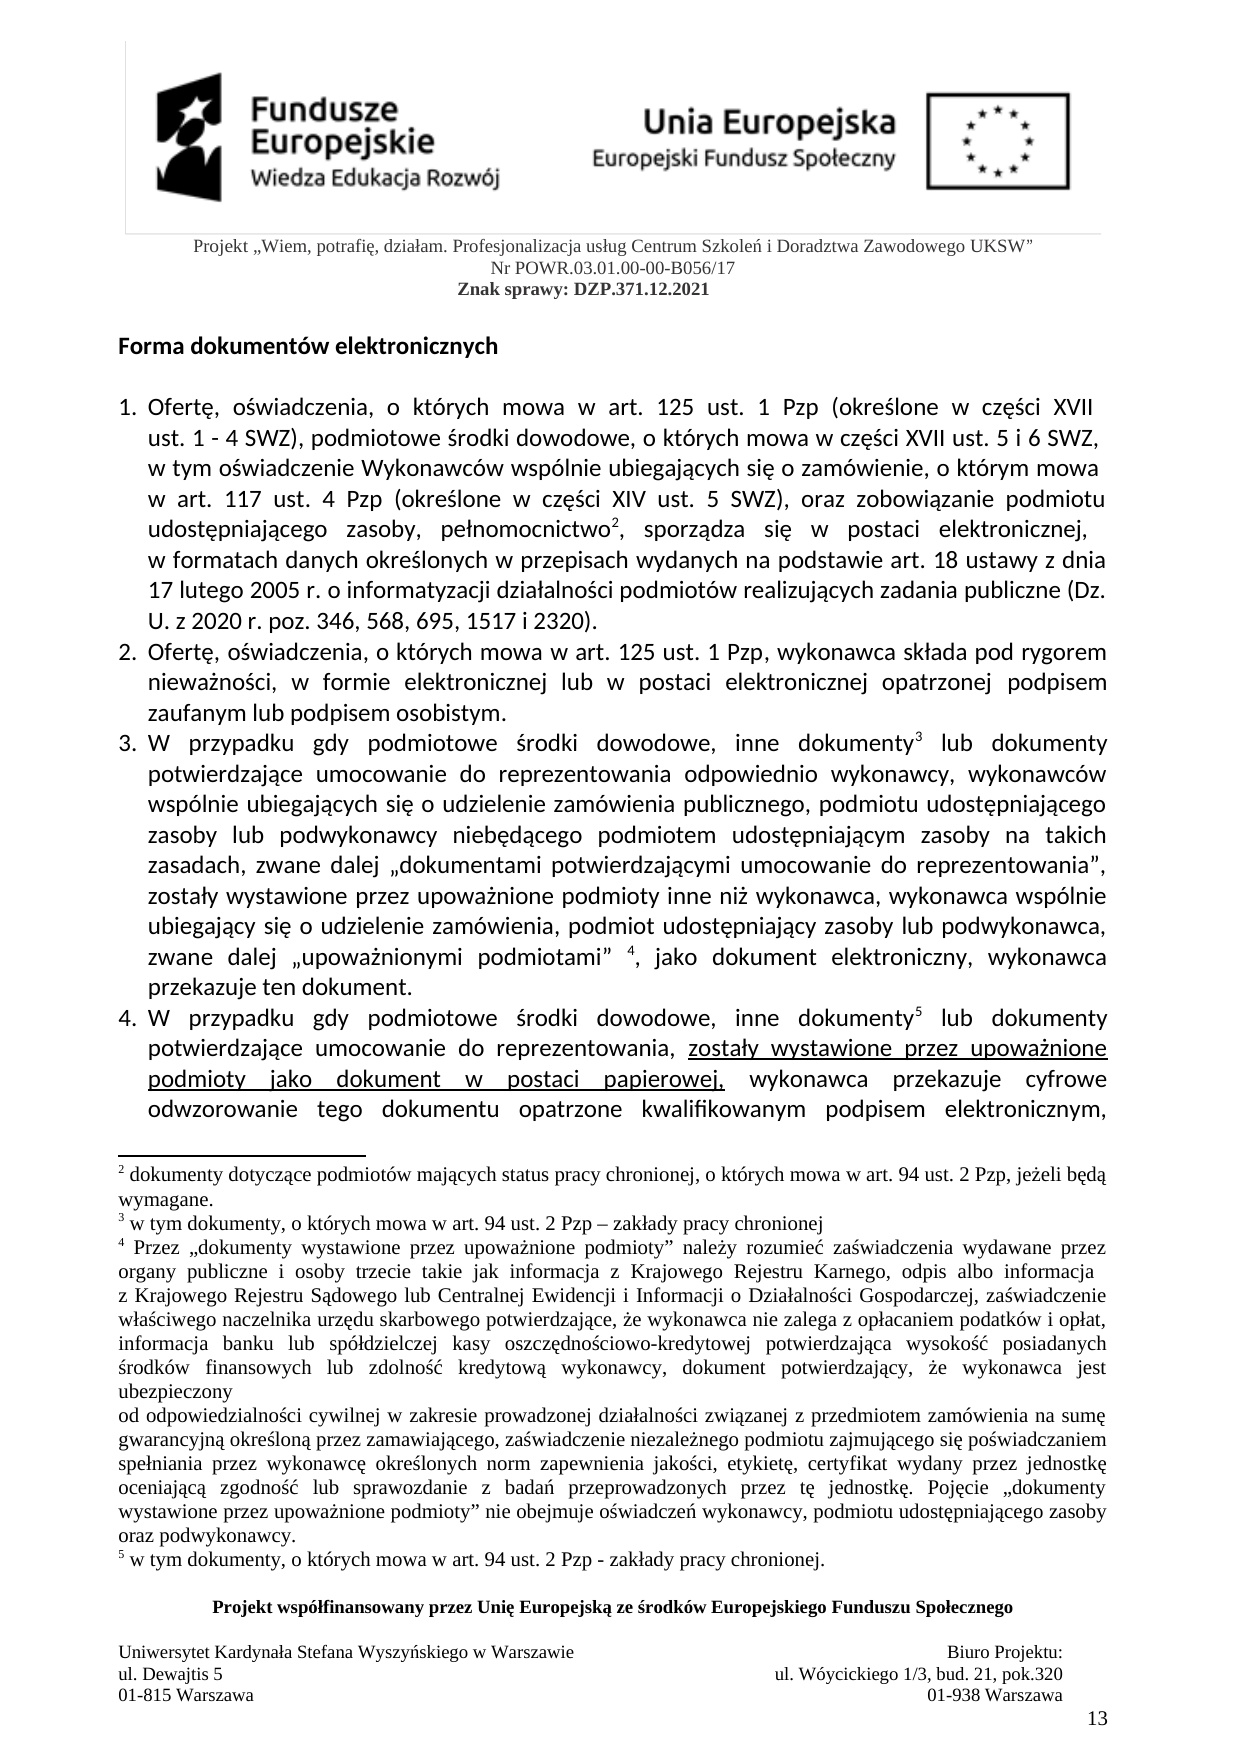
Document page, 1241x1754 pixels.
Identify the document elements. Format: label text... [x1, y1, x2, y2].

list Ofertę, oświadczenia, o których mowa w art. 125 ust. 1 Pzp, wykonawca składa pod rygorem nieważności, w formie elektronicznej lub w postaci elektronicznej opatrzonej podpisem zaufanym lub podpisem osobistym. [118, 636, 1107, 727]
list Ofertę, oświadczenia, o których mowa w art. 125 ust. 1 Pzp (określone w części XVII ust. 1 - 4 SWZ), podmiotowe środki dowodowe, o których mowa w części XVII ust. 5 i 6 SWZ, w tym oświadczenie Wykonawców wspólnie ubiegających się o zamówienie, o którym mowa w art. 117 ust. 4 Pzp (określone w części XIV ust. 5 SWZ), oraz zobowiązanie podmiotu udostępniającego zasoby, pełnomocnictwo, sporządza się w postaci elektronicznej, w formatach danych określonych w przepisach wydanych na podstawie art. 18 ustawy z dnia 17 lutego 2005 r. o informatyzacji działalności podmiotów realizujących zadania publiczne (Dz. U. z 2020 r. poz. 346, 568, 695, 1517 i 2320). [118, 391, 1107, 636]
text Forma dokumentów elektronicznych [118, 330, 1107, 361]
list W przypadku gdy podmiotowe środki dowodowe, inne dokumenty lub dokumenty potwierdzające umocowanie do reprezentowania, zostały wystawione przez upoważnione podmioty jako dokument w postaci papierowej, wykonawca przekazuje cyfrowe odwzorowanie tego dokumentu opatrzone kwalifikowanym podpisem elektronicznym, podpisem zaufanym lub podpisem osobistym, poświadczające zgodność cyfrowego odwzorowania z dokumentem w postaci papierowej. [118, 1002, 1107, 1124]
list W przypadku gdy podmiotowe środki dowodowe, inne dokumenty lub dokumenty potwierdzające umocowanie do reprezentowania odpowiednio wykonawcy, wykonawców wspólnie ubiegających się o udzielenie zamówienia publicznego, podmiotu udostępniającego zasoby lub podwykonawcy niebędącego podmiotem udostępniającym zasoby na takich zasadach, zwane dalej „dokumentami potwierdzającymi umocowanie do reprezentowania”, zostały wystawione przez upoważnione podmioty inne niż wykonawca, wykonawca wspólnie ubiegający się o udzielenie zamówienia, podmiot udostępniający zasoby lub podwykonawca, zwane dalej „upoważnionymi podmiotami” , jako dokument elektroniczny, wykonawca przekazuje ten dokument. [118, 727, 1107, 1002]
picture [124, 41, 1102, 236]
